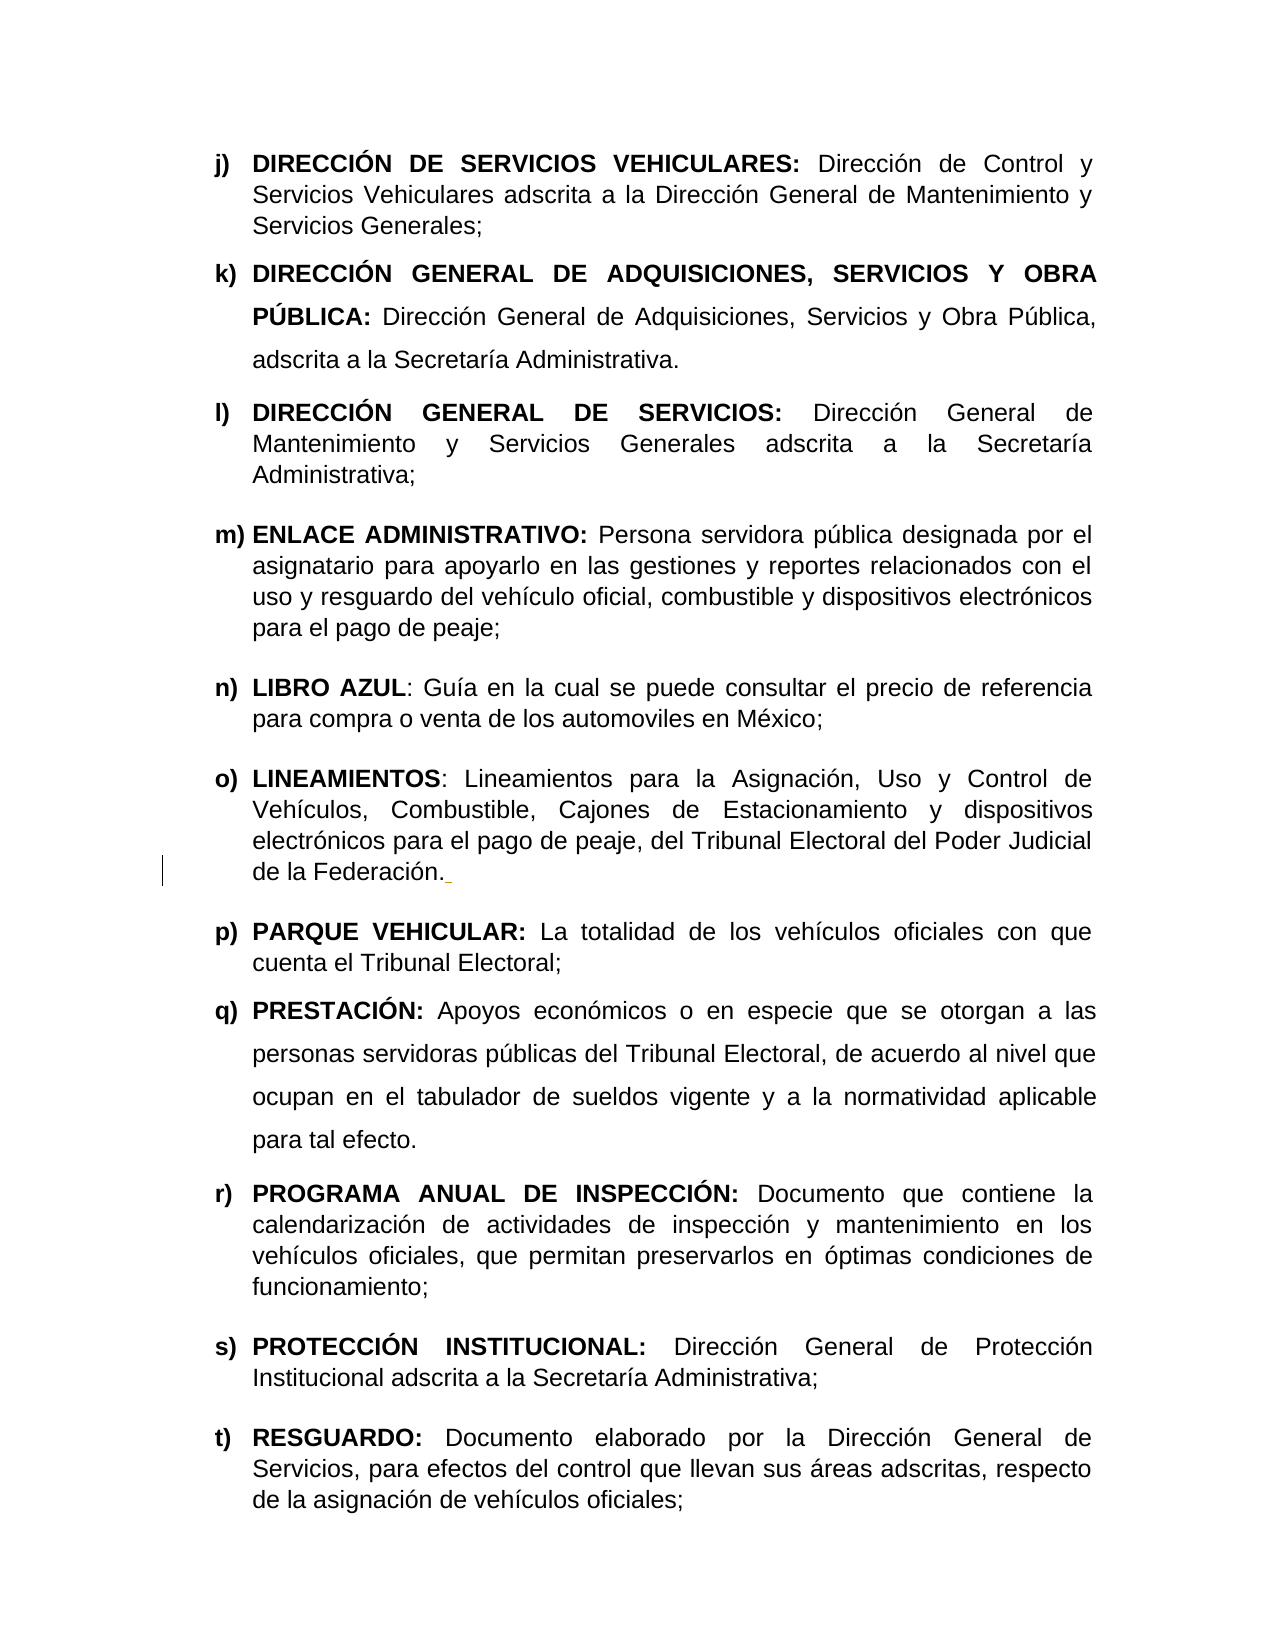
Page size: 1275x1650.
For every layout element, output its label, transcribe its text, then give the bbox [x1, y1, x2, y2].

list PROTECCIÓN INSTITUCIONAL: Dirección General de Protección Institucional adscrita a la Secretaría Administrativa; [214, 1332, 1093, 1391]
list LINEAMIENTOS: Lineamientos para la Asignación, Uso y Control de Vehículos, Combustible, Cajones de Estacionamiento y dispositivos electrónicos para el pago de peaje, del Tribunal Electoral del Poder Judicial de la Federación. [214, 764, 1093, 886]
list PRESTACIÓN: Apoyos económicos o en especie que se otorgan a las personas servidoras públicas del Tribunal Electoral, de acuerdo al nivel que ocupan en el tabulador de sueldos vigente y a la normatividad aplicable para tal efecto. [214, 996, 1098, 1154]
list PARQUE VEHICULAR: La totalidad de los vehículos oficiales con que cuenta el Tribunal Electoral; [214, 917, 1093, 977]
list LIBRO AZUL: Guía en la cual se puede consultar el precio de referencia para compra o venta de los automoviles en México; [214, 673, 1093, 733]
list DIRECCIÓN GENERAL DE SERVICIOS: Dirección General de Mantenimiento y Servicios Generales adscrita a la Secretaría Administrativa; [214, 398, 1093, 489]
list RESGUARDO: Documento elaborado por la Dirección General de Servicios, para efectos del control que llevan sus áreas adscritas, respecto de la asignación de vehículos oficiales; [214, 1422, 1093, 1513]
list DIRECCIÓN GENERAL DE ADQUISICIONES, SERVICIOS Y OBRA PÚBLICA: Dirección General de Adquisiciones, Servicios y Obra Pública, adscrita a la Secretaría Administrativa. [214, 258, 1098, 373]
list DIRECCIÓN DE SERVICIOS VEHICULARES: Dirección de Control y Servicios Vehiculares adscrita a la Dirección General de Mantenimiento y Servicios Generales; [214, 149, 1093, 239]
list ENLACE ADMINISTRATIVO: Persona servidora pública designada por el asignatario para apoyarlo en las gestiones y reportes relacionados con el uso y resguardo del vehículo oficial, combustible y dispositivos electrónicos para el pago de peaje; [214, 520, 1093, 642]
list PROGRAMA ANUAL DE INSPECCIÓN: Documento que contiene la calendarización de actividades de inspección y mantenimiento en los vehículos oficiales, que permitan preservarlos en óptimas condiciones de funcionamiento; [214, 1179, 1093, 1301]
